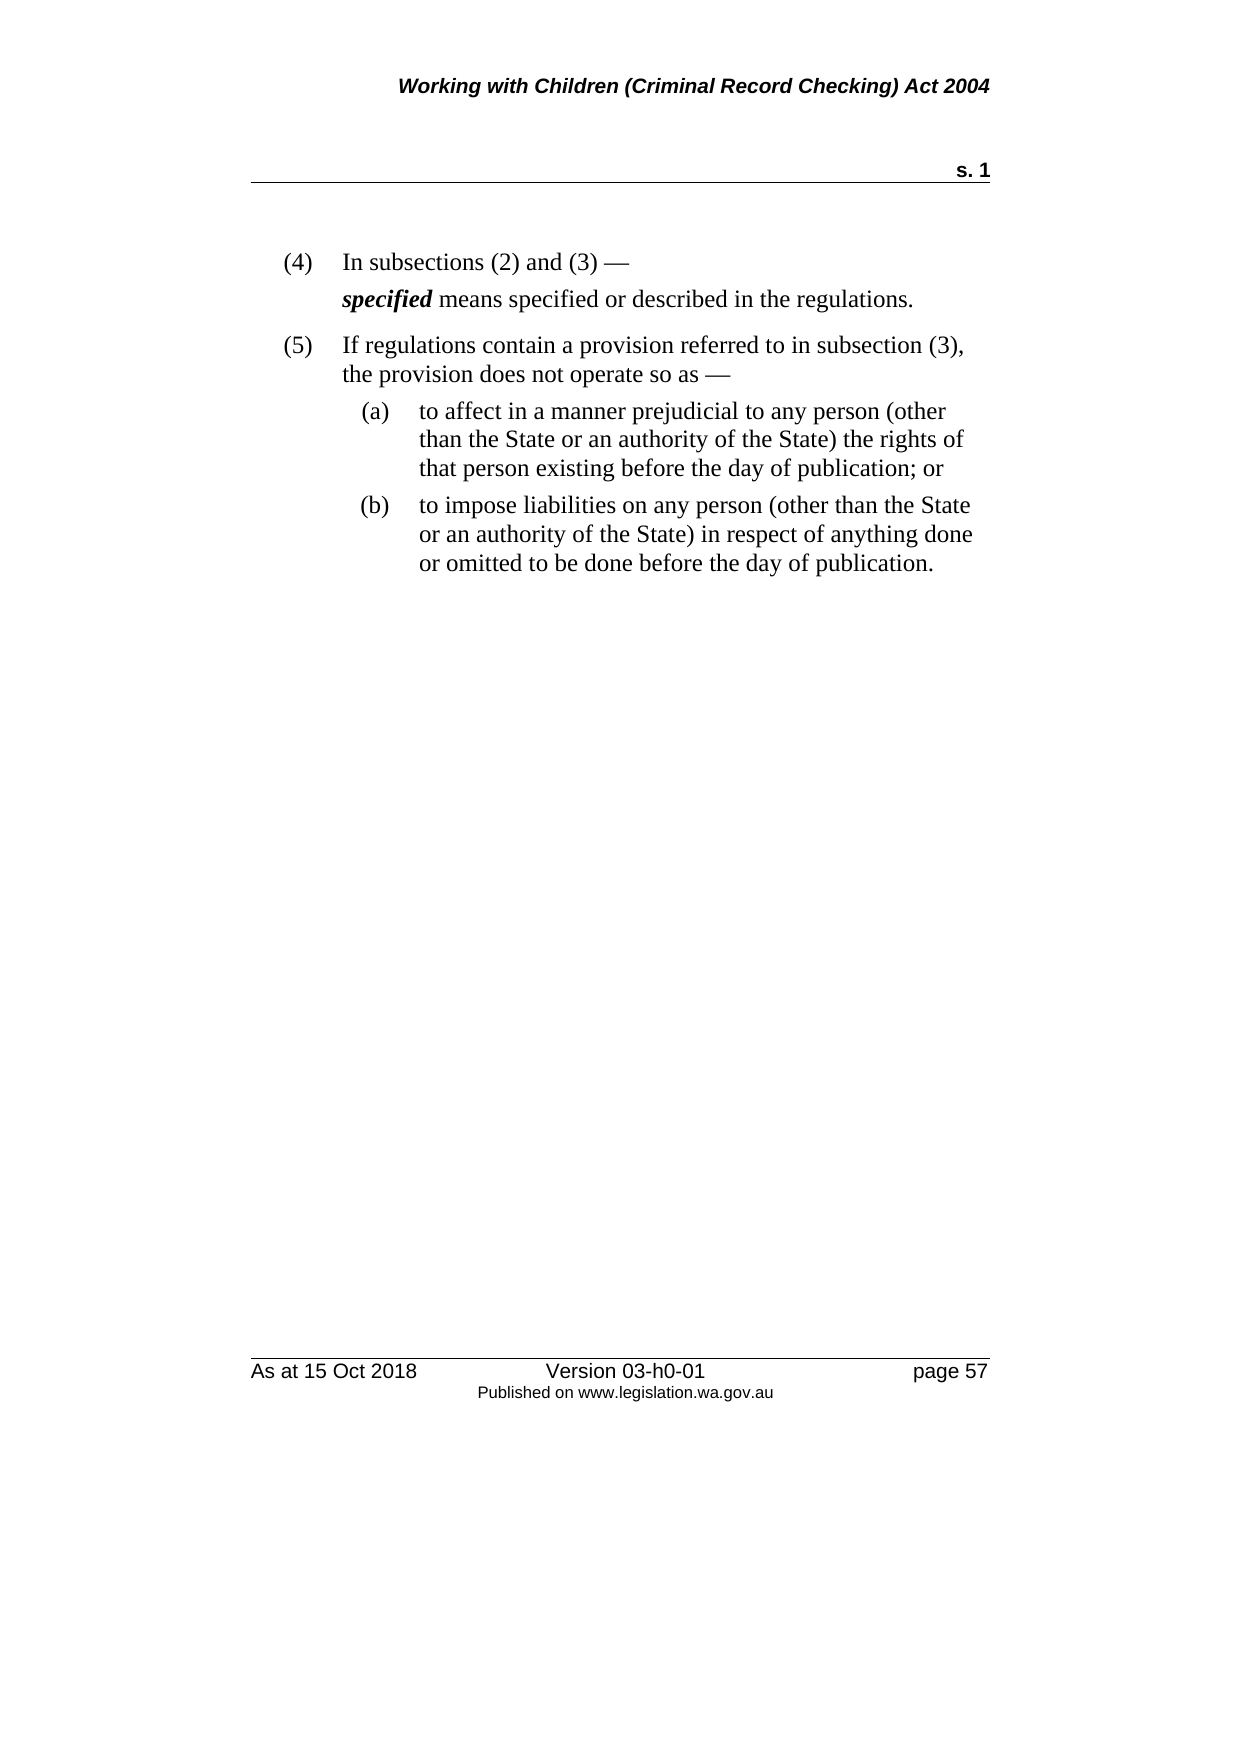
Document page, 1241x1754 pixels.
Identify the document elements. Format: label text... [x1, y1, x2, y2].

text (a) to affect in a manner prejudicial to any person (other than the State or an authority of the State) the rights of that person existing before the day of publication; or [251, 396, 990, 482]
text (5) If regulations contain a provision referred to in subsection (3), the provision does not operate so as — [251, 330, 990, 387]
text (4) In subsections (2) and (3) — [251, 247, 990, 276]
text (b) to impose liabilities on any person (other than the State or an authority of the State) in respect of anything done or omitted to be done before the day of publication. [251, 490, 990, 577]
text specified means specified or described in the regulations. [251, 284, 990, 313]
